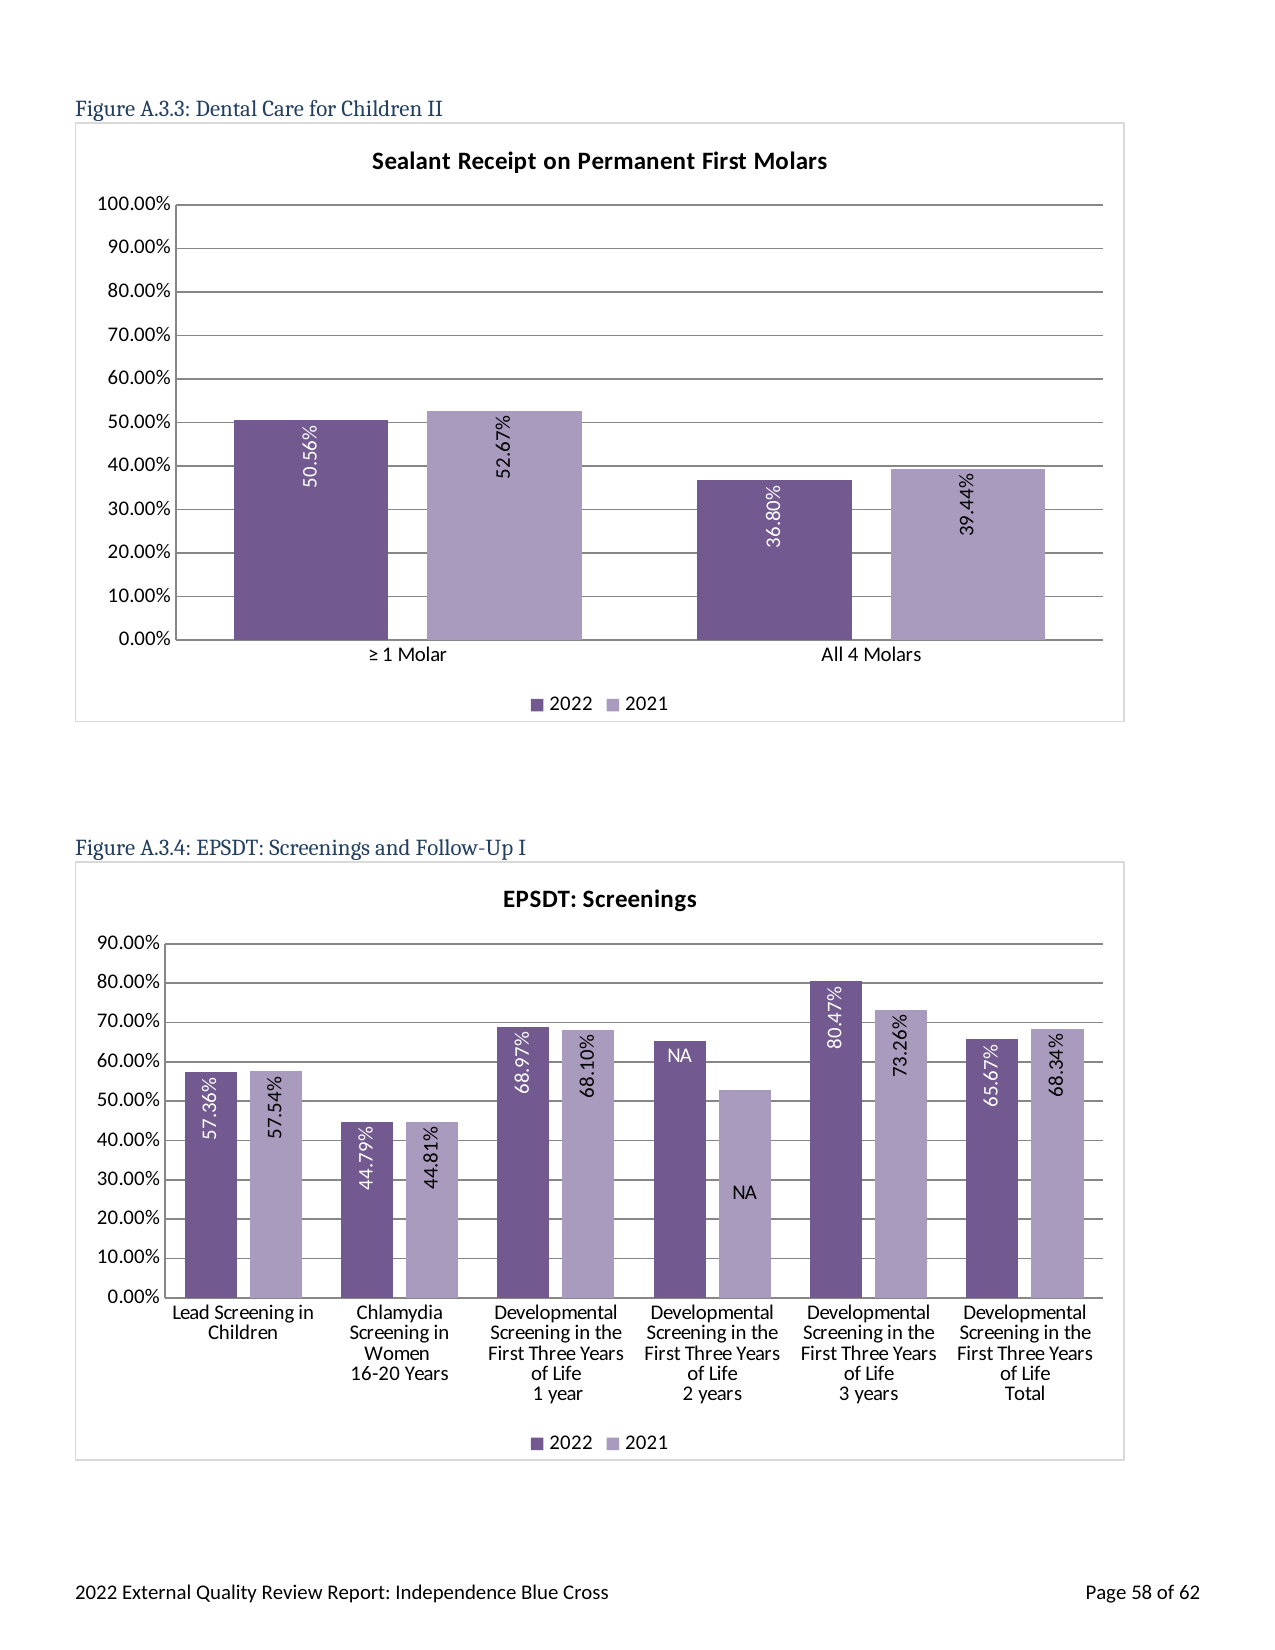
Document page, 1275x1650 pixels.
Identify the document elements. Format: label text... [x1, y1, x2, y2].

subtitle Figure A.3.4: EPSDT: Screenings and Follow-Up I [75, 834, 1200, 861]
subtitle Figure A.3.3: Dental Care for Children II [75, 96, 1200, 122]
